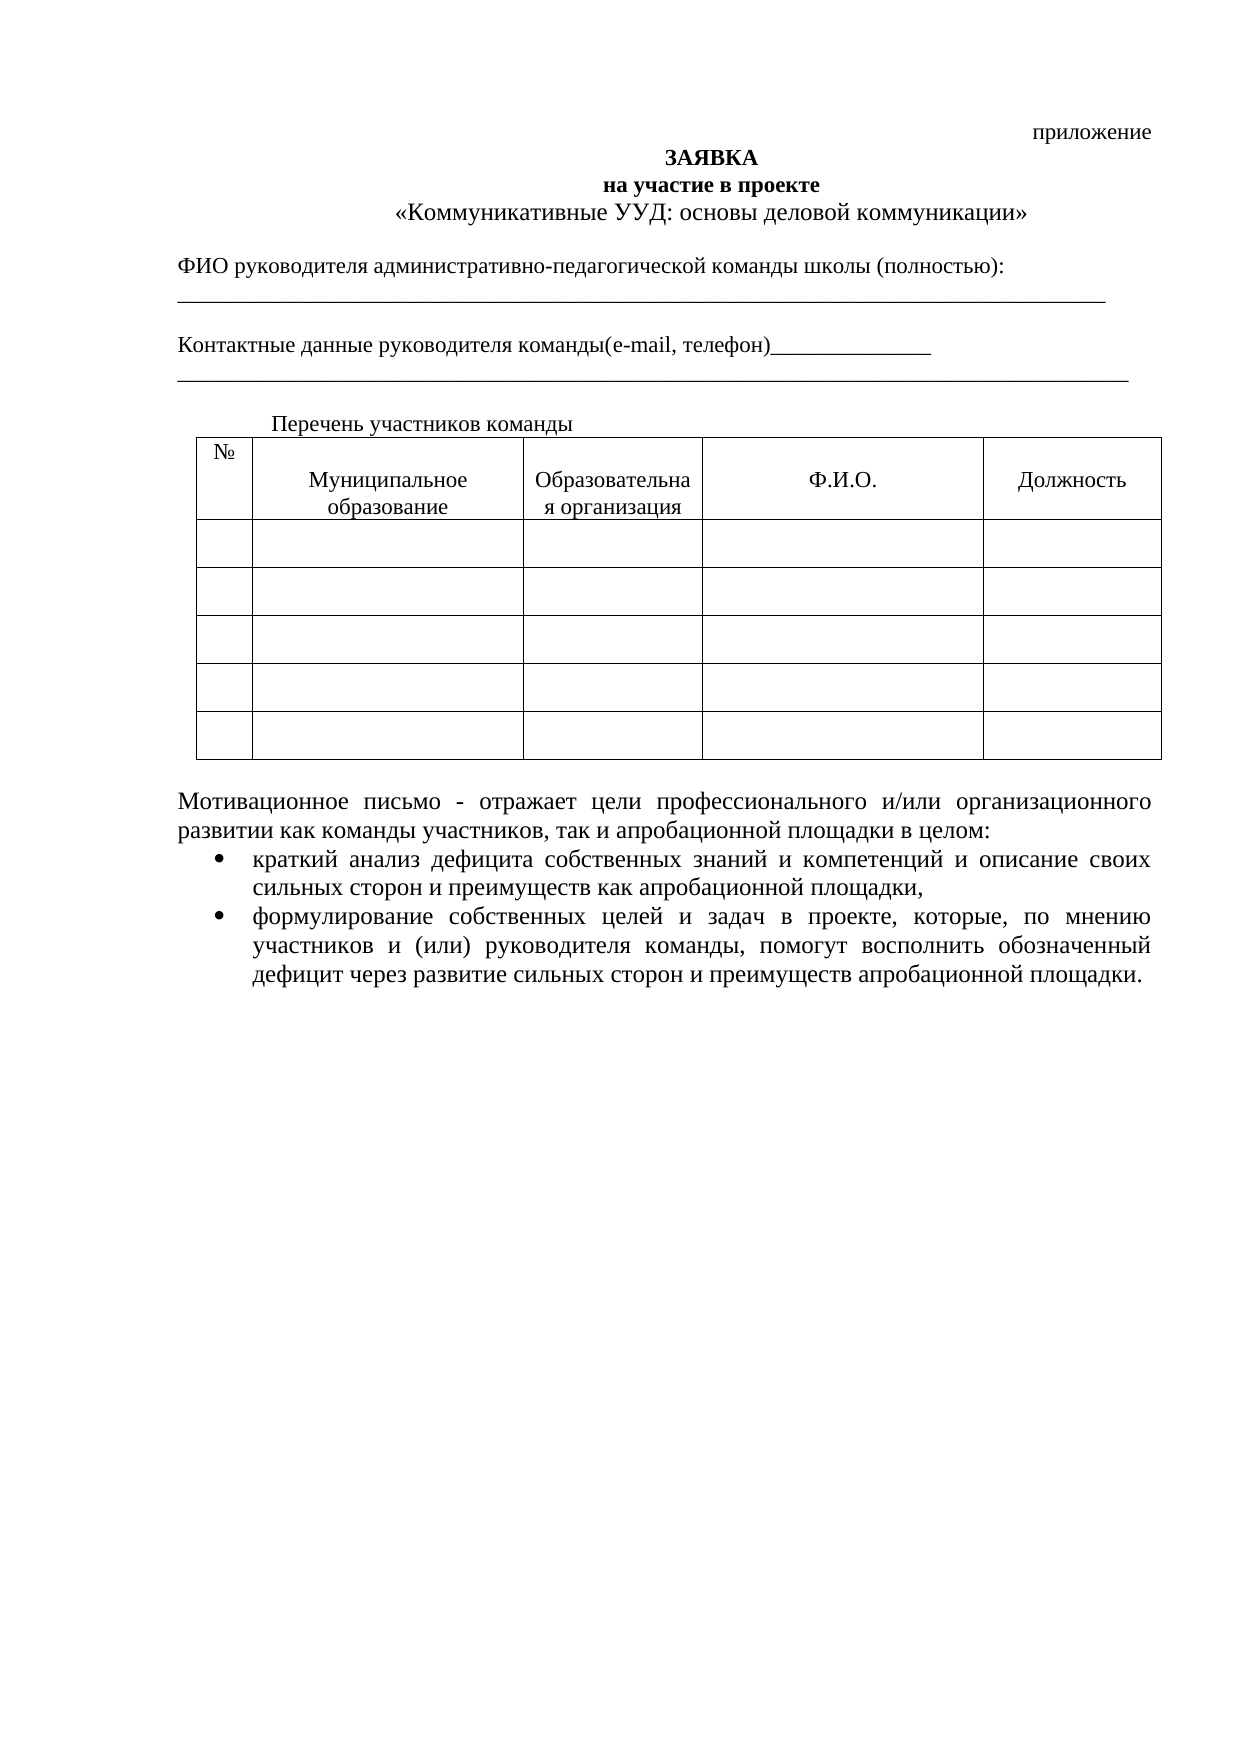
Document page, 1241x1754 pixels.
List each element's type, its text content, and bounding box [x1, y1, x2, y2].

table_cell [253, 664, 523, 711]
table_cell [703, 664, 983, 711]
text Контактные данные руководителя команды(e-mail, телефон)______________ [177, 331, 1152, 358]
table_cell [253, 712, 523, 759]
table_cell [197, 664, 252, 711]
table_cell [197, 568, 252, 615]
list формулирование собственных целей и задач в проекте, которые, по мнению участников и (или) руководителя команды, помогут восполнить обозначенный дефицит через развитие сильных сторон и преимуществ апробационной площадки. [215, 901, 1152, 987]
text ЗАЯВКА [177, 144, 1152, 171]
table_cell [984, 712, 1161, 759]
text Мотивационное письмо - отражает цели профессионального и/или организационного развитии как команды участников, так и апробационной площадки в целом: [177, 786, 1152, 844]
table_header № [197, 438, 252, 519]
table_cell [524, 568, 702, 615]
text ФИО руководителя административно-педагогической команды школы (полностью): [177, 252, 1152, 279]
table_cell [253, 616, 523, 663]
text _________________________________________________________________________________ [177, 279, 1152, 305]
table_cell [984, 520, 1161, 567]
table_cell [984, 664, 1161, 711]
table_cell [197, 520, 252, 567]
table_cell [197, 616, 252, 663]
table_cell [984, 568, 1161, 615]
list краткий анализ дефицита собственных знаний и компетенций и описание своих сильных сторон и преимуществ как апробационной площадки, [215, 844, 1152, 901]
table_cell [524, 616, 702, 663]
table_header Образовательная организация [524, 438, 702, 519]
table_cell [524, 664, 702, 711]
table_header Муниципальное образование [253, 438, 523, 519]
table_cell [703, 712, 983, 759]
text ___________________________________________________________________________________ [177, 358, 1152, 384]
text Перечень участников команды [177, 410, 1152, 437]
table_cell [253, 568, 523, 615]
text «Коммуникативные УУД: основы деловой коммуникации» [177, 197, 1152, 226]
text приложение [177, 118, 1152, 144]
table_cell [984, 616, 1161, 663]
table_cell [253, 520, 523, 567]
table_cell [524, 520, 702, 567]
table_cell [703, 568, 983, 615]
table_cell [703, 616, 983, 663]
text на участие в проекте [177, 171, 1152, 197]
table_header Должность [984, 438, 1161, 519]
table_header Ф.И.О. [703, 438, 983, 519]
table_cell [524, 712, 702, 759]
table_cell [703, 520, 983, 567]
table_cell [197, 712, 252, 759]
